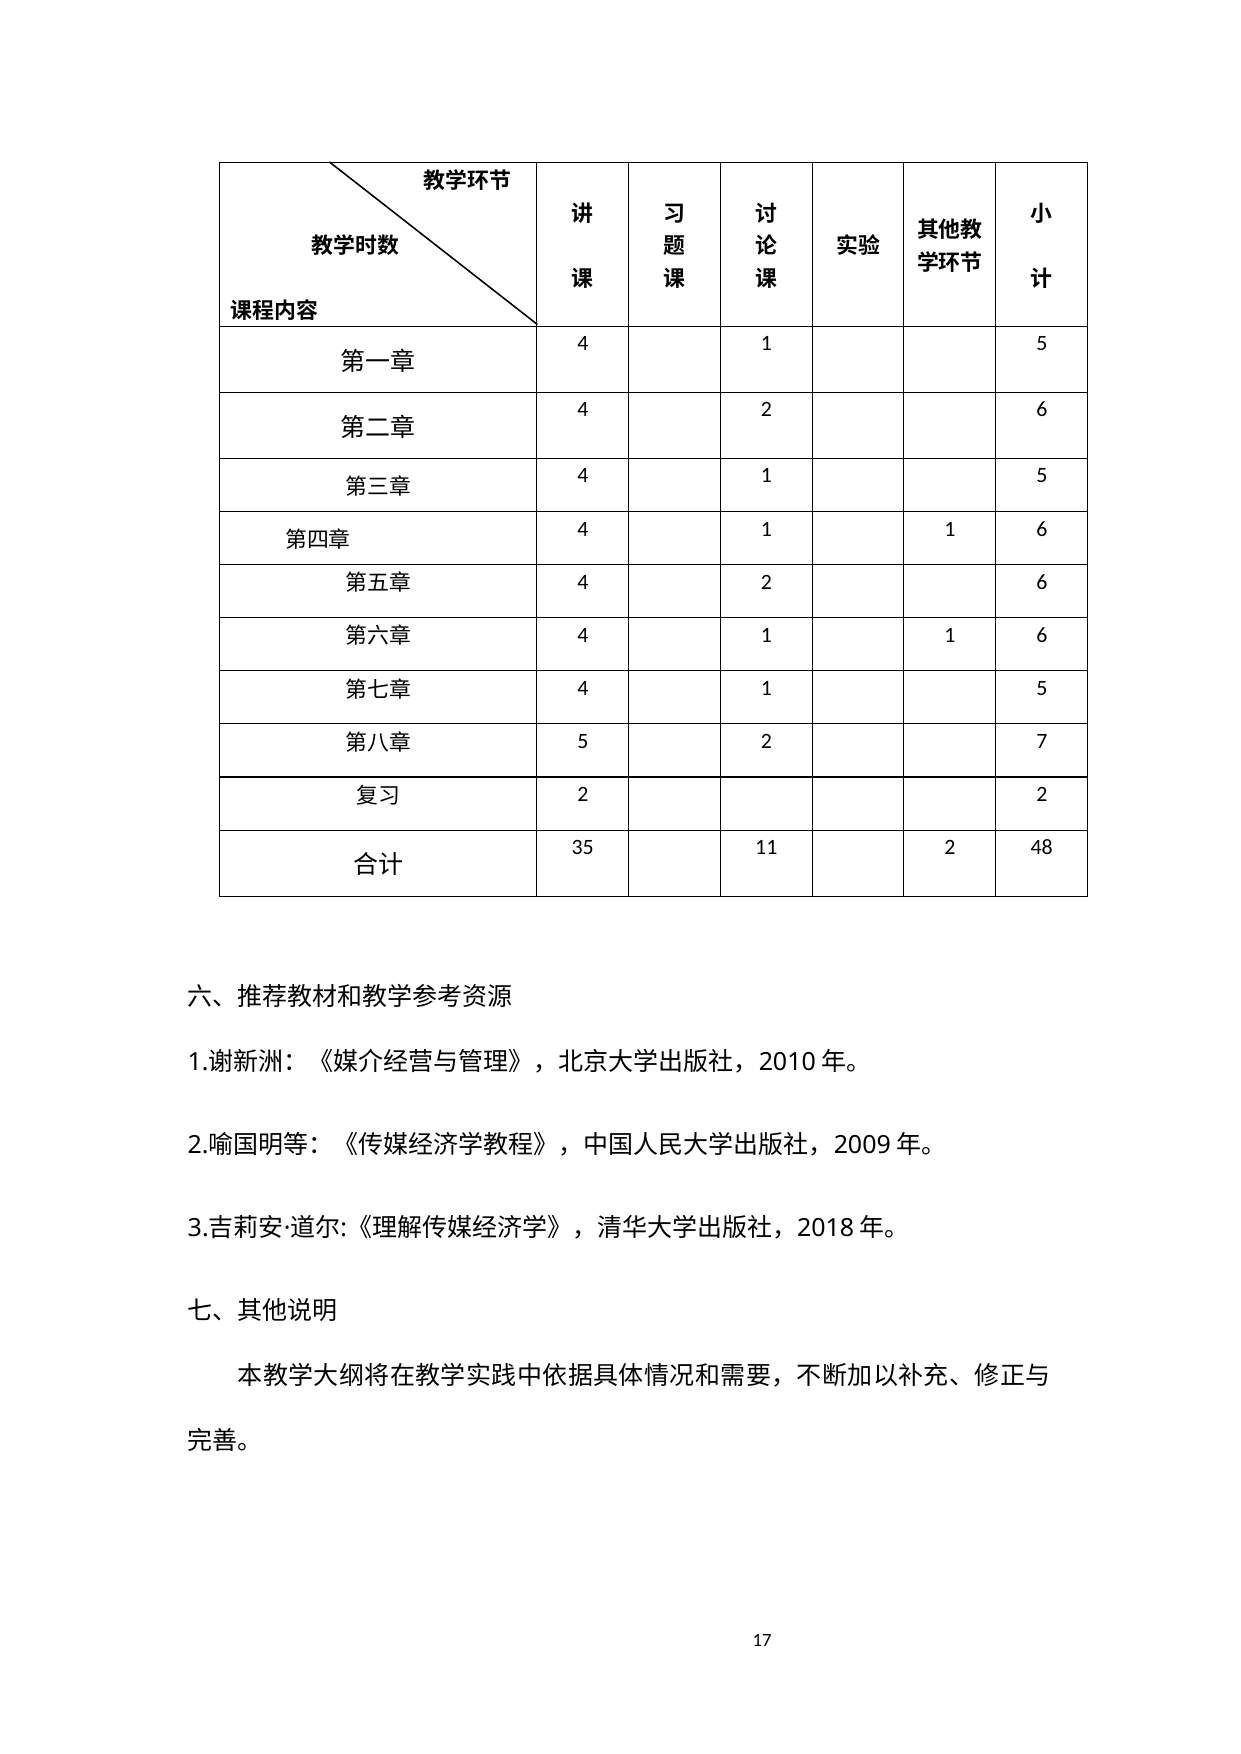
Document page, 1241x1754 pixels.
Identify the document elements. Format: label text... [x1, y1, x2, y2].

table_cell 1 [721, 618, 812, 670]
table_cell [904, 778, 995, 829]
table_cell [629, 831, 720, 896]
table_header 其他教学环节 [904, 163, 995, 326]
table_cell 5 [537, 724, 628, 776]
table_cell 1 [904, 512, 995, 564]
text 七、其他说明 [187, 1276, 1053, 1341]
table_cell 5 [996, 671, 1087, 723]
table_cell 4 [537, 327, 628, 392]
table_header 教学环节 教学时数 课程内容 [220, 163, 536, 326]
table_cell 6 [996, 512, 1087, 564]
table_cell 合计 [220, 831, 536, 896]
table_cell [813, 778, 903, 829]
table_cell 1 [721, 671, 812, 723]
table_cell [904, 327, 995, 392]
table_cell [813, 618, 903, 670]
table_cell 1 [721, 459, 812, 511]
table_cell 2 [996, 778, 1087, 829]
table_cell 4 [537, 565, 628, 617]
table_cell 第六章 [220, 618, 536, 670]
table_cell [904, 565, 995, 617]
table_cell 第八章 [220, 724, 536, 776]
table_cell 6 [996, 393, 1087, 458]
table_cell [629, 778, 720, 829]
table_cell 6 [996, 618, 1087, 670]
table_header 小 计 [996, 163, 1087, 326]
table_cell 2 [904, 831, 995, 896]
table_cell [629, 724, 720, 776]
table_cell 第一章 [220, 327, 536, 392]
table_cell 4 [537, 512, 628, 564]
table_cell [813, 724, 903, 776]
table_cell [629, 671, 720, 723]
text 3.吉莉安·道尔:《理解传媒经济学》，清华大学出版社，2018年。 [187, 1193, 1053, 1258]
table_cell [904, 459, 995, 511]
table_cell 5 [996, 327, 1087, 392]
table_cell 复习 [220, 778, 536, 829]
table_cell [629, 393, 720, 458]
table_cell 2 [537, 778, 628, 829]
table_cell [904, 724, 995, 776]
table_header 习 题 课 [629, 163, 720, 326]
table_cell 1 [721, 512, 812, 564]
table_cell [629, 512, 720, 564]
text 2.喻国明等：《传媒经济学教程》，中国人民大学出版社，2009年。 [187, 1110, 1053, 1175]
table_cell [629, 618, 720, 670]
table_cell 2 [721, 393, 812, 458]
table_cell [813, 565, 903, 617]
table_cell [813, 393, 903, 458]
table_cell 7 [996, 724, 1087, 776]
table_cell 35 [537, 831, 628, 896]
text 本教学大纲将在教学实践中依据具体情况和需要，不断加以补充、修正与完善。 [187, 1341, 1053, 1471]
table_cell [904, 393, 995, 458]
table_cell 2 [721, 565, 812, 617]
table_cell 第二章 [220, 393, 536, 458]
table_cell [721, 778, 812, 829]
table_cell [813, 327, 903, 392]
table_cell [813, 512, 903, 564]
table_cell 第五章 [220, 565, 536, 617]
table_header 实验 [813, 163, 903, 326]
text 1.谢新洲：《媒介经营与管理》，北京大学出版社，2010年。 [187, 1027, 1053, 1092]
table_cell 11 [721, 831, 812, 896]
table_cell [629, 565, 720, 617]
table_cell [629, 459, 720, 511]
table_cell 第三章 [220, 459, 536, 511]
table_cell [629, 327, 720, 392]
table_cell [813, 459, 903, 511]
table_cell [813, 671, 903, 723]
text 六、推荐教材和教学参考资源 [187, 962, 1053, 1027]
table_header 讲 课 [537, 163, 628, 326]
table_cell 第四章 [220, 512, 536, 564]
table_cell 6 [996, 565, 1087, 617]
table_cell [904, 671, 995, 723]
table_cell 4 [537, 459, 628, 511]
table_cell 4 [537, 393, 628, 458]
table_cell 4 [537, 618, 628, 670]
table_cell 5 [996, 459, 1087, 511]
table_cell 第七章 [220, 671, 536, 723]
table_cell 1 [721, 327, 812, 392]
table_cell 2 [721, 724, 812, 776]
table_cell 4 [537, 671, 628, 723]
table_cell 48 [996, 831, 1087, 896]
table_header 讨 论 课 [721, 163, 812, 326]
table_cell [813, 831, 903, 896]
table_cell 1 [904, 618, 995, 670]
